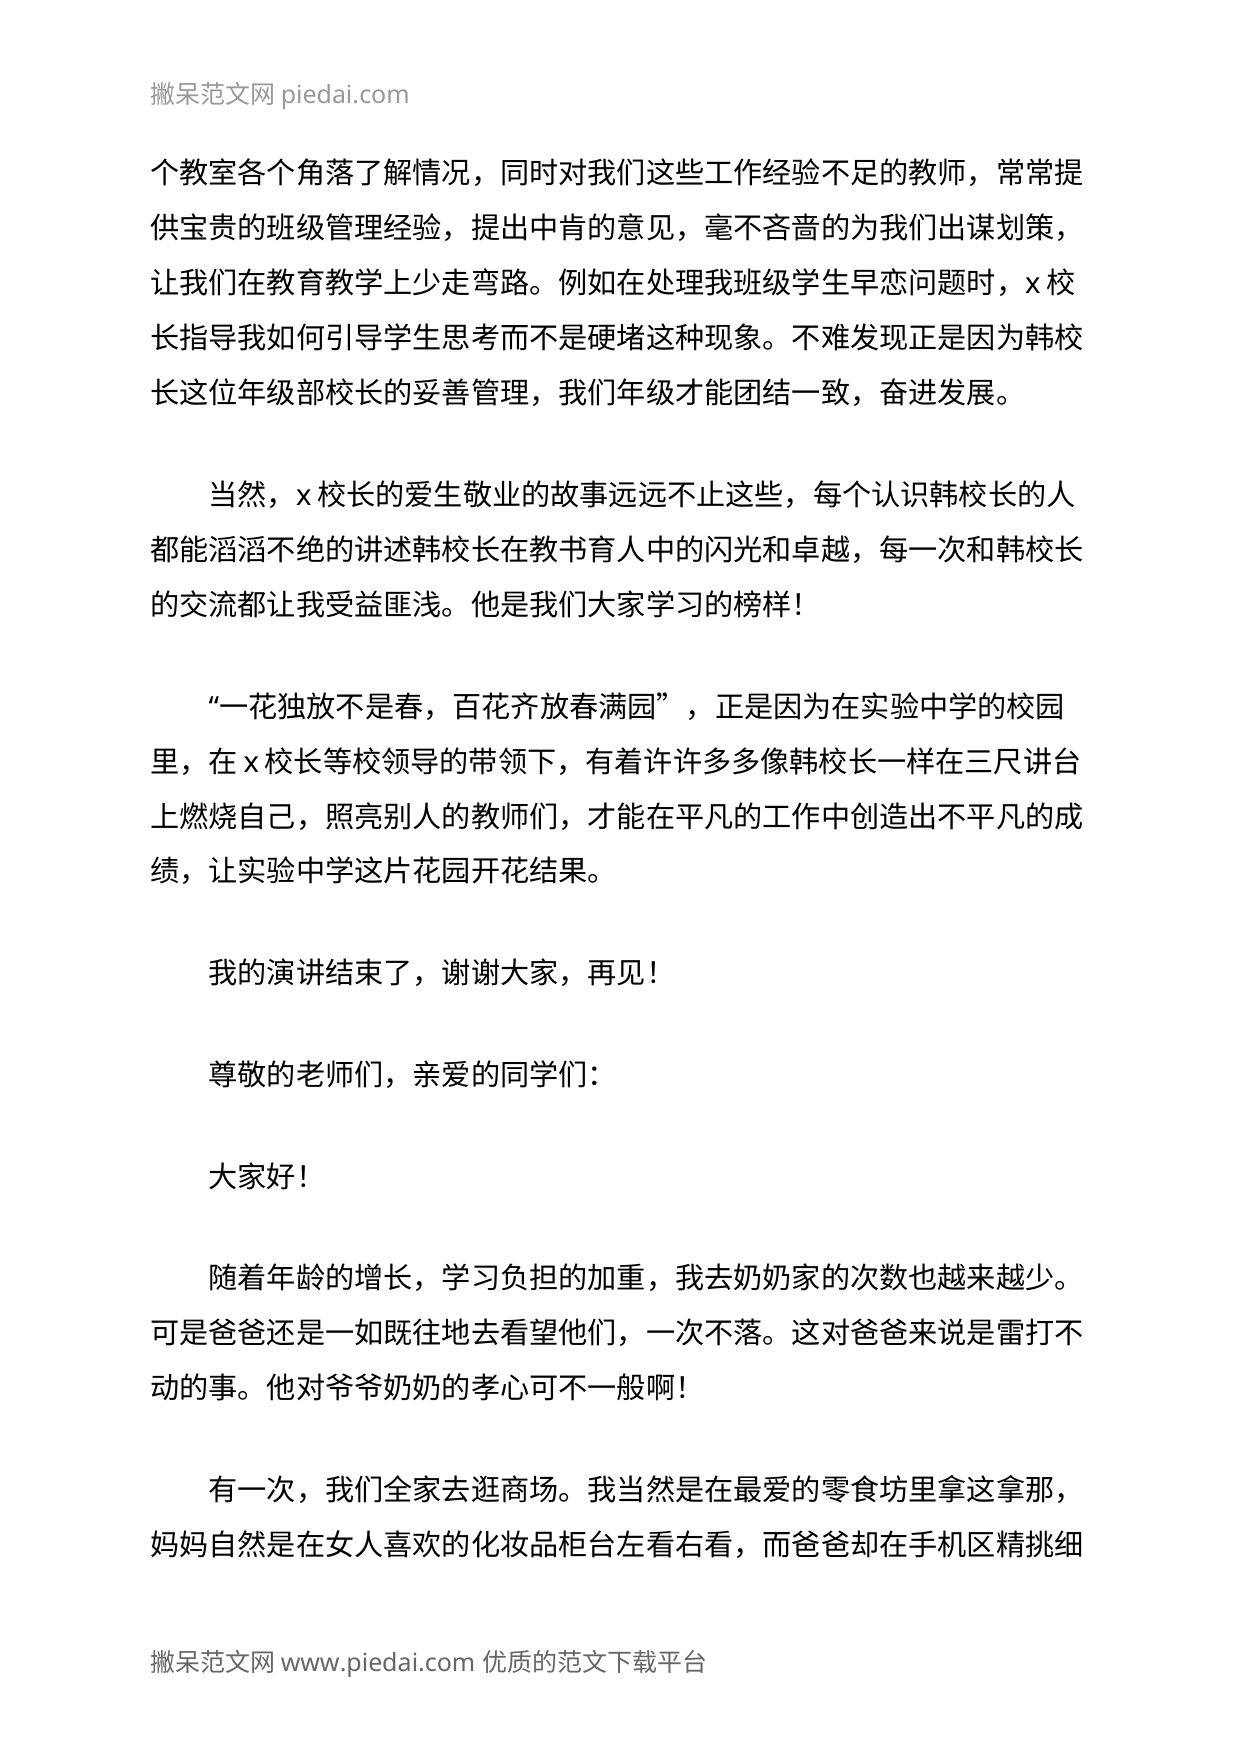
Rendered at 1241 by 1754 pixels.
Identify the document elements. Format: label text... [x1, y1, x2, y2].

text 大家好！ [150, 1153, 1090, 1196]
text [150, 1467, 1090, 1564]
text 我的演讲结束了，谢谢大家，再见！ [150, 950, 1090, 992]
text “一花独放不是春，百花齐放春满园”，正是因为在实验中学的校园里，在x校长等校领导的带领下，有着许许多多像韩校长一样在三尺讲台上燃烧自己，照亮别人的教师们，才能在平凡的工作中创造出不平凡的成绩，让实验中学这片花园开花结果。 [150, 683, 1090, 890]
text 随着年龄的增长，学习负担的加重，我去奶奶家的次数也越来越少。可是爸爸还是一如既往地去看望他们，一次不落。这对爸爸来说是雷打不动的事。他对爷爷奶奶的孝心可不一般啊！ [150, 1255, 1090, 1407]
text 当然，x校长的爱生敬业的故事远远不止这些，每个认识韩校长的人都能滔滔不绝的讲述韩校长在教书育人中的闪光和卓越，每一次和韩校长的交流都让我受益匪浅。他是我们大家学习的榜样！ [150, 471, 1090, 624]
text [150, 150, 1090, 412]
text 尊敬的老师们，亲爱的同学们： [150, 1052, 1090, 1094]
